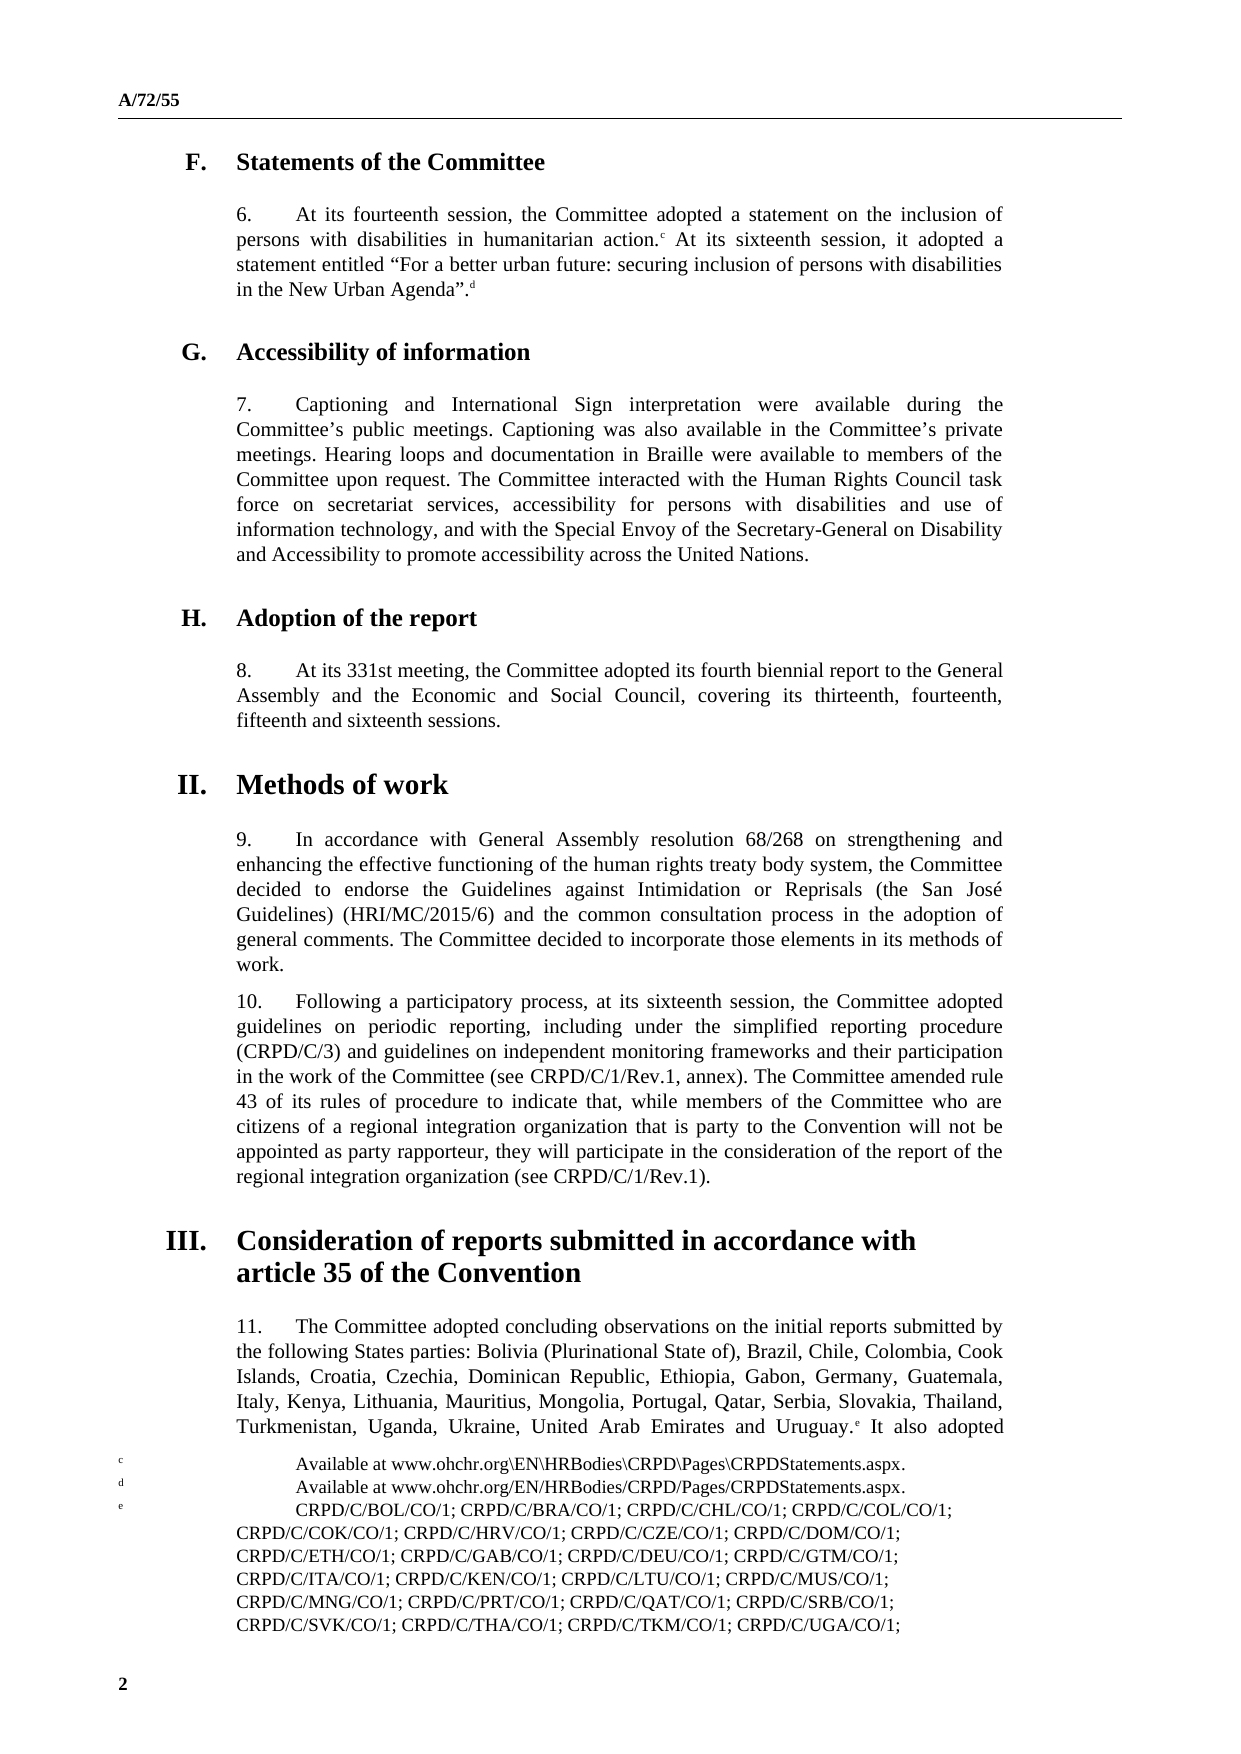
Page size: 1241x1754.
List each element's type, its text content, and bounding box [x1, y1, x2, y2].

text 10. Following a participatory process, at its sixteenth session, the Committee adopted guidelines on periodic reporting, including under the simplified reporting procedure (CRPD/C/3) and guidelines on independent monitoring frameworks and their participation in the work of the Committee (see CRPD/C/1/Rev.1, annex). The Committee amended rule 43 of its rules of procedure to indicate that, while members of the Committee who are citizens of a regional integration organization that is party to the Convention will not be appointed as party rapporteur, they will participate in the consideration of the report of the regional integration organization (see CRPD/C/1/Rev.1). [236, 988, 1004, 1188]
text H. Adoption of the report [118, 604, 1004, 632]
text III. Consideration of reports submitted in accordance with article 35 of the Convention [118, 1226, 1004, 1288]
text 6. At its fourteenth session, the Committee adopted a statement on the inclusion of persons with disabilities in humanitarian action. At its sixteenth session, it adopted a statement entitled “For a better urban future: securing inclusion of persons with disabilities in the New Urban Agenda”. [236, 201, 1004, 301]
text 8. At its 331st meeting, the Committee adopted its fourth biennial report to the General Assembly and the Economic and Social Council, covering its thirteenth, fourteenth, fifteenth and sixteenth sessions. [236, 657, 1004, 732]
text F. Statements of the Committee [118, 148, 1004, 176]
text II. Methods of work [118, 769, 1004, 801]
text G. Accessibility of information [118, 338, 1004, 366]
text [236, 1313, 1004, 1438]
text 7. Captioning and International Sign interpretation were available during the Committee’s public meetings. Captioning was also available in the Committee’s private meetings. Hearing loops and documentation in Braille were available to members of the Committee upon request. The Committee interacted with the Human Rights Council task force on secretariat services, accessibility for persons with disabilities and use of information technology, and with the Special Envoy of the Secretary-General on Disability and Accessibility to promote accessibility across the United Nations. [236, 391, 1004, 566]
text 9. In accordance with General Assembly resolution 68/268 on strengthening and enhancing the effective functioning of the human rights treaty body system, the Committee decided to endorse the Guidelines against Intimidation or Reprisals (the San José Guidelines) (HRI/MC/2015/6) and the common consultation process in the adoption of general comments. The Committee decided to incorporate those elements in its methods of work. [236, 826, 1004, 976]
